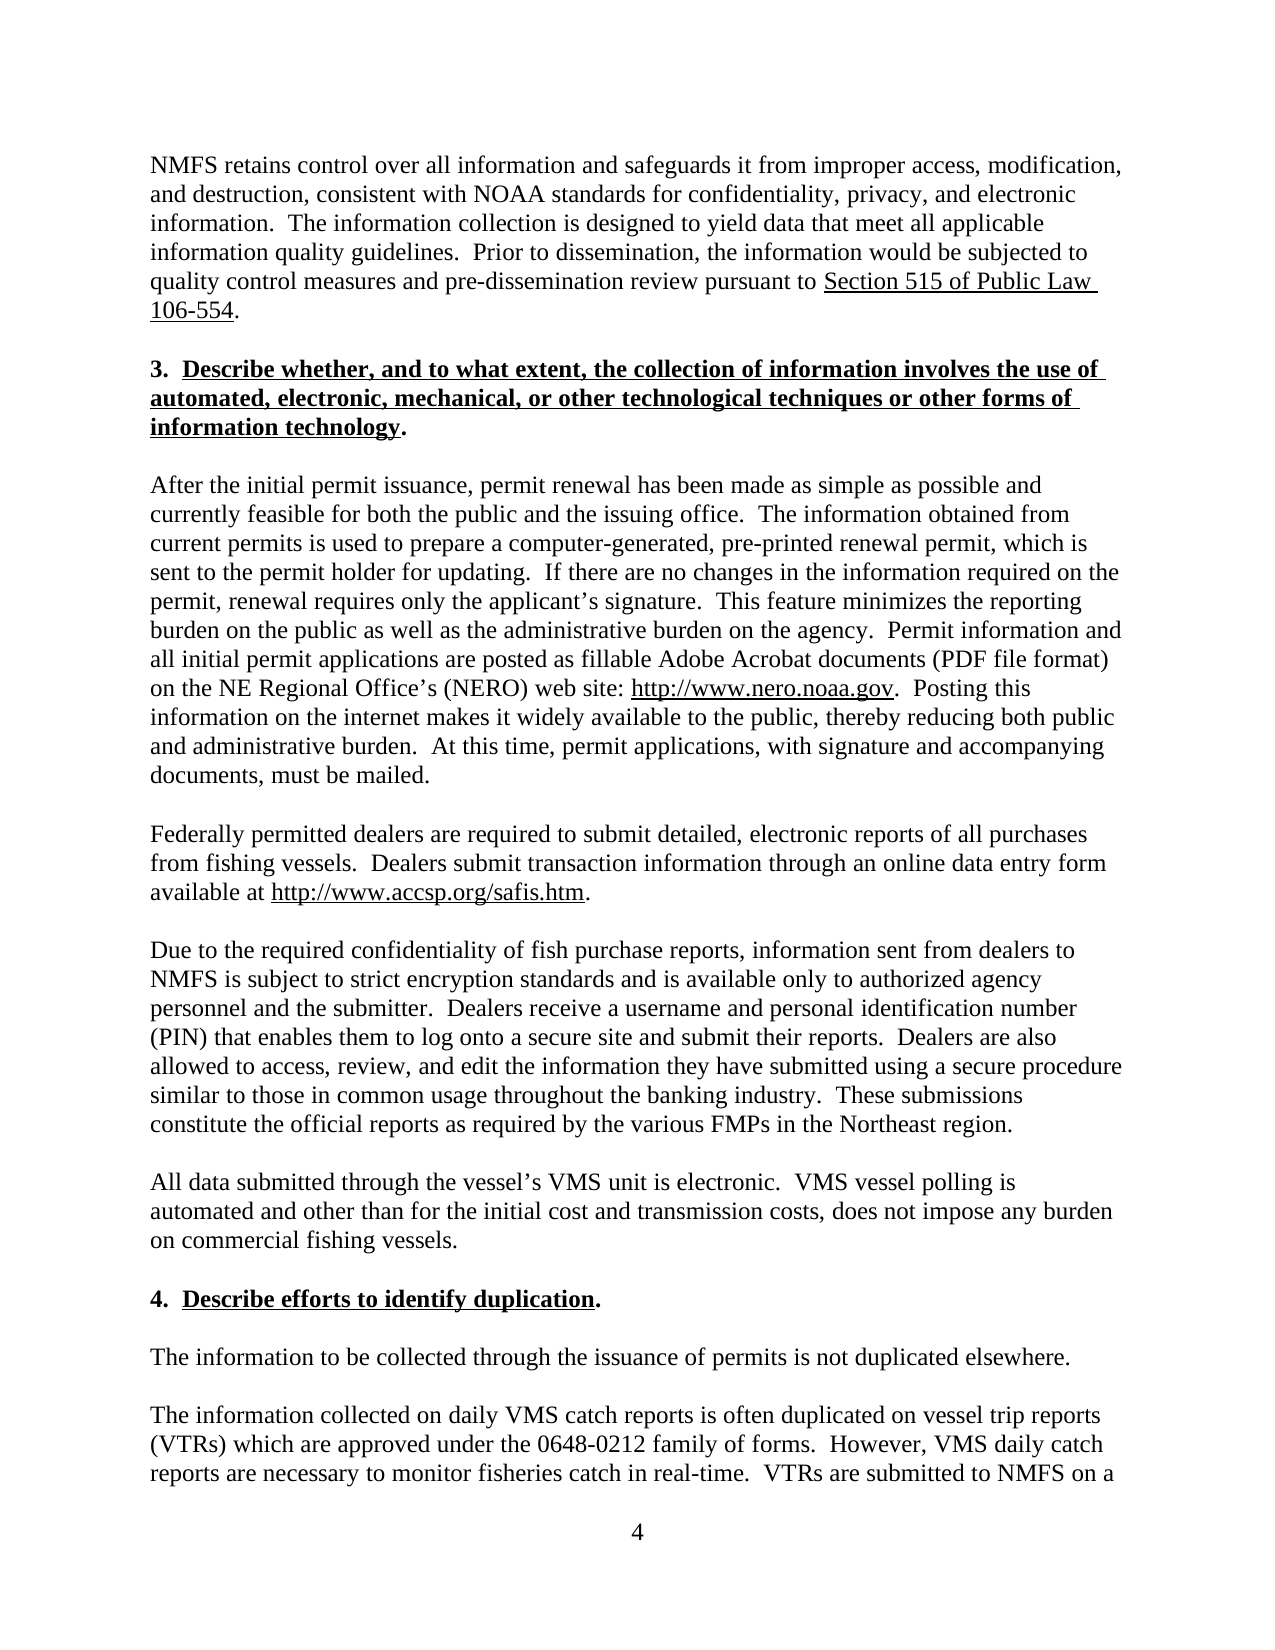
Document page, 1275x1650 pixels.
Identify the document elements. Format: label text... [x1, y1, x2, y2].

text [150, 1400, 1125, 1487]
text NMFS retains control over all information and safeguards it from improper access, modification, and destruction, consistent with NOAA standards for confidentiality, privacy, and electronic information. The information collection is designed to yield data that meet all applicable information quality guidelines. Prior to dissemination, the information would be subjected to quality control measures and pre-dissemination review pursuant to Section 515 of Public Law 106-554. [150, 150, 1125, 324]
text 3. Describe whether, and to what extent, the collection of information involves the use of automated, electronic, mechanical, or other technological techniques or other forms of information technology. [150, 353, 1125, 441]
text 4. Describe efforts to identify duplication. [150, 1283, 1125, 1312]
text Federally permitted dealers are required to submit detailed, electronic reports of all purchases from fishing vessels. Dealers submit transaction information through an online data entry form available at http://www.accsp.org/safis.htm. [150, 818, 1125, 906]
text After the initial permit issuance, permit renewal has been made as simple as possible and currently feasible for both the public and the issuing office. The information obtained from current permits is used to prepare a computer-generated, pre-printed renewal permit, which is sent to the permit holder for updating. If there are no changes in the information required on the permit, renewal requires only the applicant’s signature. This feature minimizes the reporting burden on the public as well as the administrative burden on the agency. Permit information and all initial permit applications are posted as fillable Adobe Acrobat documents (PDF file format) on the NE Regional Office’s (NERO) web site: http://www.nero.noaa.gov. Posting this information on the internet makes it widely available to the public, thereby reducing both public and administrative burden. At this time, permit applications, with signature and accompanying documents, must be mailed. [150, 470, 1125, 789]
text The information to be collected through the issuance of permits is not duplicated elsewhere. [150, 1342, 1125, 1371]
text All data submitted through the vessel’s VMS unit is electronic. VMS vessel polling is automated and other than for the initial cost and transmission costs, does not impose any burden on commercial fishing vessels. [150, 1167, 1125, 1254]
text Due to the required confidentiality of fish purchase reports, information sent from dealers to NMFS is subject to strict encryption standards and is available only to authorized agency personnel and the submitter. Dealers receive a username and personal identification number (PIN) that enables them to log onto a secure site and submit their reports. Dealers are also allowed to access, review, and edit the information they have submitted using a secure procedure similar to those in common usage throughout the banking industry. These submissions constitute the official reports as required by the various FMPs in the Northeast region. [150, 935, 1125, 1138]
